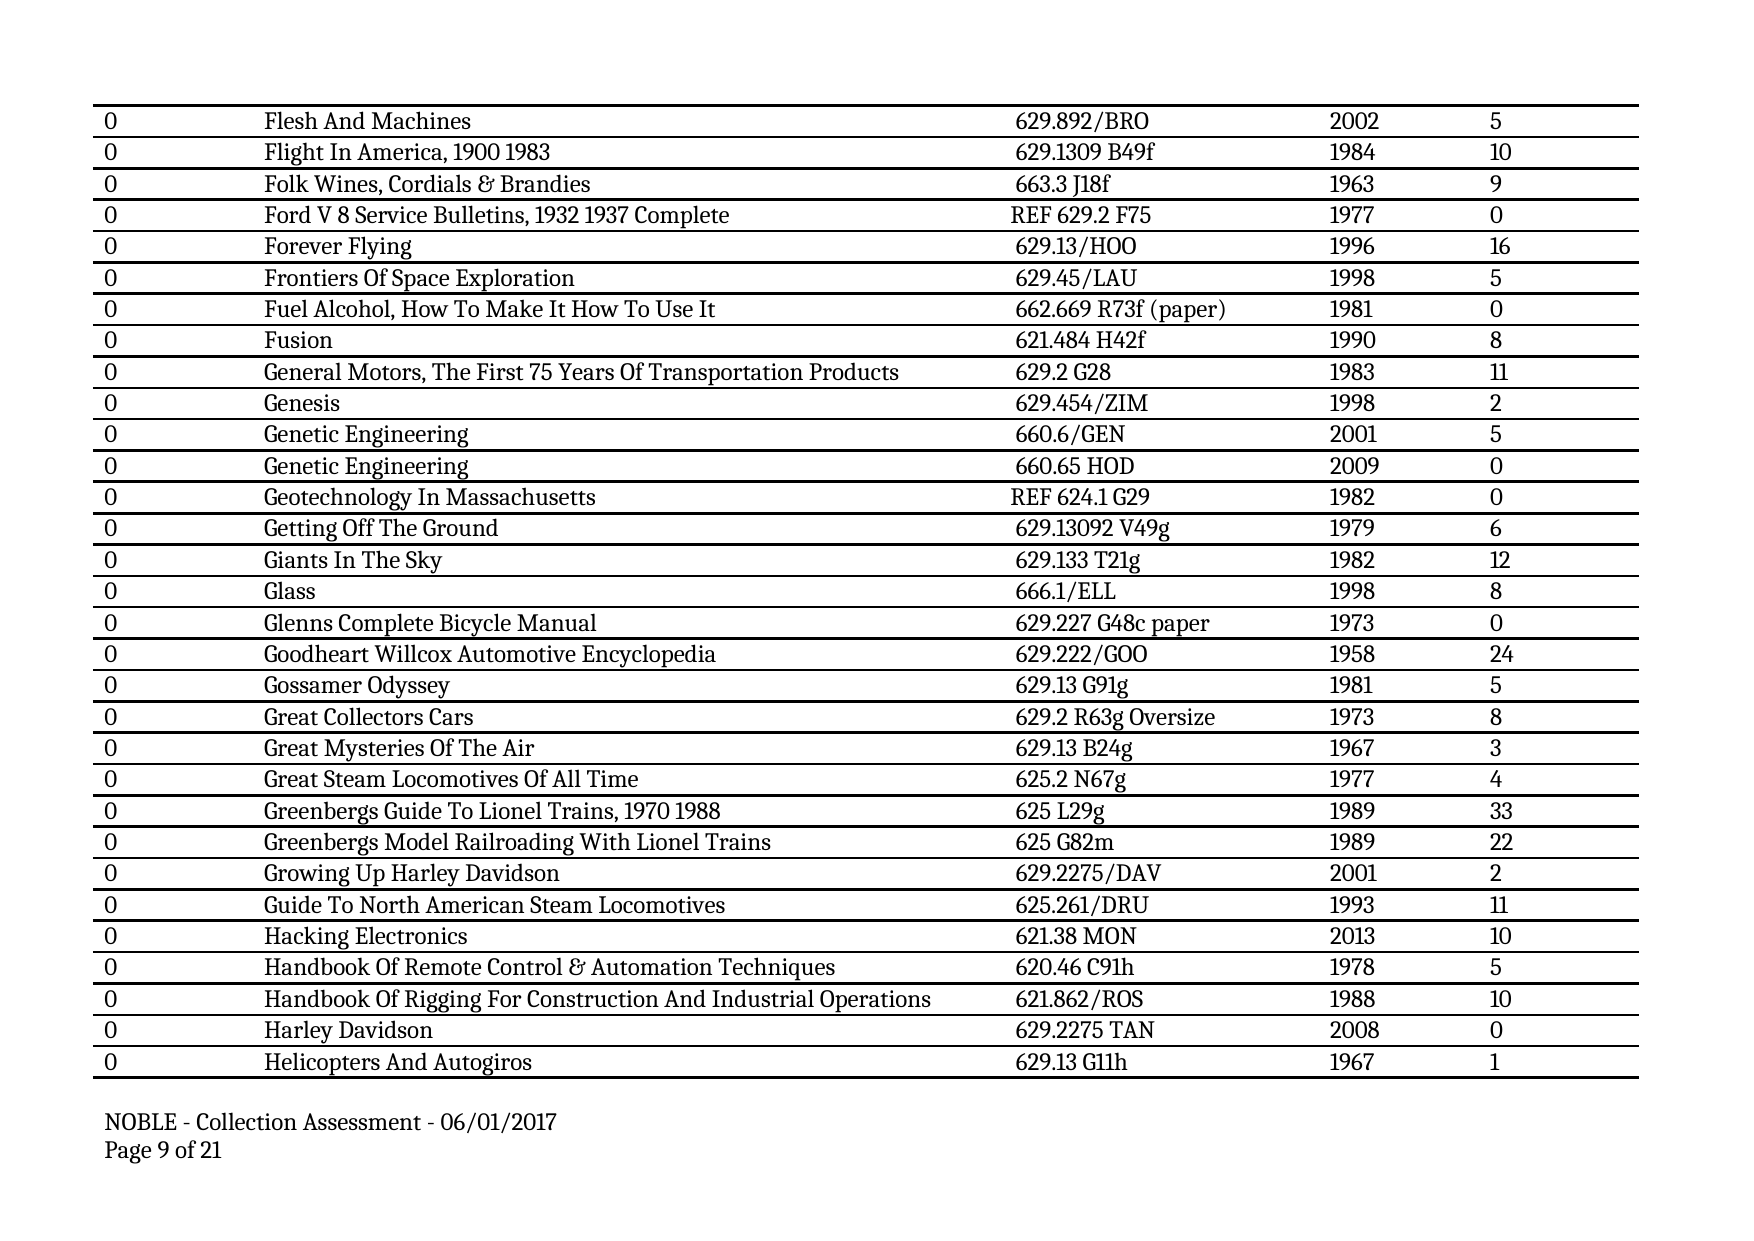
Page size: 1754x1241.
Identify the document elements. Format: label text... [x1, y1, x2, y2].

table_cell 11 [1479, 891, 1638, 919]
table_cell Getting Off The Ground [253, 515, 999, 543]
table_cell Greenbergs Model Railroading With Lionel Trains [253, 828, 999, 857]
table_cell 621.484 H42f [999, 326, 1319, 355]
table_cell 5 [1479, 953, 1638, 982]
table_cell 1973 [1319, 703, 1478, 731]
table_cell 629.222/GOO [999, 640, 1319, 668]
table_cell 629.133 T21g [999, 546, 1319, 574]
table_cell 5 [1479, 420, 1638, 449]
table_cell 0 [93, 326, 253, 355]
table_cell 1 [1479, 1047, 1638, 1076]
table_cell Flesh And Machines [253, 107, 999, 136]
table_cell 629.13092 V49g [999, 515, 1319, 543]
table_cell Growing Up Harley Davidson [253, 859, 999, 888]
table_cell 1982 [1319, 546, 1478, 574]
table_cell 0 [93, 640, 253, 668]
table_cell Folk Wines, Cordials & Brandies [253, 170, 999, 198]
table_cell 625.2 N67g [999, 765, 1319, 794]
table_cell Genetic Engineering [253, 420, 999, 449]
table_cell Genetic Engineering [253, 452, 999, 480]
table_cell 0 [93, 170, 253, 198]
table_cell 620.46 C91h [999, 953, 1319, 982]
table_cell 1989 [1319, 828, 1478, 857]
table_cell Forever Flying [253, 232, 999, 261]
table_cell Glenns Complete Bicycle Manual [253, 608, 999, 637]
table_cell 629.1309 B49f [999, 138, 1319, 167]
table_cell Great Steam Locomotives Of All Time [253, 765, 999, 794]
table_cell 1967 [1319, 1047, 1478, 1076]
table_cell 5 [1479, 671, 1638, 700]
table_cell 22 [1479, 828, 1638, 857]
table_cell 10 [1479, 985, 1638, 1013]
table_cell Flight In America, 1900 1983 [253, 138, 999, 167]
table_cell 2013 [1319, 922, 1478, 951]
table_cell 1983 [1319, 358, 1478, 386]
table_cell 625 L29g [999, 797, 1319, 825]
table_cell 10 [1479, 922, 1638, 951]
table_cell 0 [93, 452, 253, 480]
table_cell Fusion [253, 326, 999, 355]
table_cell REF 629.2 F75 [999, 201, 1319, 229]
table_cell 629.13 G11h [999, 1047, 1319, 1076]
table_cell Guide To North American Steam Locomotives [253, 891, 999, 919]
table_cell General Motors, The First 75 Years Of Transportation Products [253, 358, 999, 386]
table_cell Hacking Electronics [253, 922, 999, 951]
table_cell 1977 [1319, 201, 1478, 229]
table_cell 0 [1479, 452, 1638, 480]
table_cell 0 [93, 420, 253, 449]
table_cell Ford V 8 Service Bulletins, 1932 1937 Complete [253, 201, 999, 229]
table_cell 1979 [1319, 515, 1478, 543]
table_cell Greenbergs Guide To Lionel Trains, 1970 1988 [253, 797, 999, 825]
table_cell Giants In The Sky [253, 546, 999, 574]
table_cell Genesis [253, 389, 999, 418]
table_cell 0 [93, 828, 253, 857]
table_cell Geotechnology In Massachusetts [253, 483, 999, 512]
table_cell 2001 [1319, 859, 1478, 888]
table_cell 0 [93, 797, 253, 825]
table_cell 1990 [1319, 326, 1478, 355]
table_cell 1984 [1319, 138, 1478, 167]
table_cell 1967 [1319, 734, 1478, 763]
table_cell 0 [93, 546, 253, 574]
table_cell REF 624.1 G29 [999, 483, 1319, 512]
table_cell 0 [93, 734, 253, 763]
table_cell 666.1/ELL [999, 577, 1319, 606]
table_cell 1973 [1319, 608, 1478, 637]
table_cell 621.38 MON [999, 922, 1319, 951]
table_cell 1998 [1319, 577, 1478, 606]
table_cell 629.13 G91g [999, 671, 1319, 700]
table_cell 629.45/LAU [999, 264, 1319, 292]
table_cell 629.2275 TAN [999, 1016, 1319, 1045]
table_cell 10 [1479, 138, 1638, 167]
table_cell 621.862/ROS [999, 985, 1319, 1013]
table_cell 1993 [1319, 891, 1478, 919]
table_cell 1998 [1319, 389, 1478, 418]
table_cell Helicopters And Autogiros [253, 1047, 999, 1076]
table_cell 2009 [1319, 452, 1478, 480]
table_cell 0 [93, 671, 253, 700]
table_cell 0 [93, 608, 253, 637]
table_cell 5 [1479, 107, 1638, 136]
table_cell 0 [93, 891, 253, 919]
table_cell 0 [93, 358, 253, 386]
table_cell 1981 [1319, 671, 1478, 700]
table_cell 33 [1479, 797, 1638, 825]
table_cell 1977 [1319, 765, 1478, 794]
table_cell 1998 [1319, 264, 1478, 292]
table_cell 0 [93, 295, 253, 324]
table_cell 629.227 G48c paper [999, 608, 1319, 637]
table_cell 0 [93, 765, 253, 794]
table_cell Great Mysteries Of The Air [253, 734, 999, 763]
table_cell 0 [1479, 608, 1638, 637]
table_cell 629.13 B24g [999, 734, 1319, 763]
table_cell 2 [1479, 389, 1638, 418]
table_cell 0 [93, 859, 253, 888]
table_cell 1982 [1319, 483, 1478, 512]
table_cell Harley Davidson [253, 1016, 999, 1045]
table_cell 0 [93, 953, 253, 982]
table_cell 8 [1479, 326, 1638, 355]
table_cell 1958 [1319, 640, 1478, 668]
table_cell 2008 [1319, 1016, 1478, 1045]
table_cell 629.2275/DAV [999, 859, 1319, 888]
table_cell 625 G82m [999, 828, 1319, 857]
table_cell Goodheart Willcox Automotive Encyclopedia [253, 640, 999, 668]
table_cell 0 [93, 138, 253, 167]
table_cell 0 [1479, 201, 1638, 229]
table_cell 1978 [1319, 953, 1478, 982]
table_cell 0 [93, 107, 253, 136]
table_cell 8 [1479, 577, 1638, 606]
table_cell 0 [1479, 295, 1638, 324]
table_cell Frontiers Of Space Exploration [253, 264, 999, 292]
table_cell Handbook Of Remote Control & Automation Techniques [253, 953, 999, 982]
table_cell 0 [93, 201, 253, 229]
table_cell 0 [93, 1016, 253, 1045]
table_cell 660.6/GEN [999, 420, 1319, 449]
table_cell 1963 [1319, 170, 1478, 198]
table_cell 663.3 J18f [999, 170, 1319, 198]
table_cell 1996 [1319, 232, 1478, 261]
table_cell 16 [1479, 232, 1638, 261]
table_cell 4 [1479, 765, 1638, 794]
table_cell 0 [93, 577, 253, 606]
table_cell Glass [253, 577, 999, 606]
table_cell 0 [1479, 1016, 1638, 1045]
table_cell 1989 [1319, 797, 1478, 825]
table_cell 12 [1479, 546, 1638, 574]
table_cell 1988 [1319, 985, 1478, 1013]
table_cell 2002 [1319, 107, 1478, 136]
table_cell 0 [93, 389, 253, 418]
table_cell 11 [1479, 358, 1638, 386]
table_cell 24 [1479, 640, 1638, 668]
table_cell 8 [1479, 703, 1638, 731]
table_cell Gossamer Odyssey [253, 671, 999, 700]
table_cell 2001 [1319, 420, 1478, 449]
table_cell 660.65 HOD [999, 452, 1319, 480]
table_cell 3 [1479, 734, 1638, 763]
table_cell 0 [93, 515, 253, 543]
table_cell 662.669 R73f (paper) [999, 295, 1319, 324]
table_cell 0 [93, 985, 253, 1013]
table_cell 0 [93, 483, 253, 512]
table_cell 629.13/HOO [999, 232, 1319, 261]
table_cell Handbook Of Rigging For Construction And Industrial Operations [253, 985, 999, 1013]
table_cell 6 [1479, 515, 1638, 543]
table_cell 0 [93, 703, 253, 731]
table_cell 629.2 R63g Oversize [999, 703, 1319, 731]
table_cell 625.261/DRU [999, 891, 1319, 919]
table_cell 5 [1479, 264, 1638, 292]
table_cell 2 [1479, 859, 1638, 888]
table_cell 0 [93, 264, 253, 292]
table_cell Fuel Alcohol, How To Make It How To Use It [253, 295, 999, 324]
table_cell 629.454/ZIM [999, 389, 1319, 418]
table_cell 0 [93, 232, 253, 261]
table_cell Great Collectors Cars [253, 703, 999, 731]
table_cell 629.2 G28 [999, 358, 1319, 386]
table_cell 0 [93, 922, 253, 951]
table_cell 629.892/BRO [999, 107, 1319, 136]
table_cell 9 [1479, 170, 1638, 198]
table_cell 0 [1479, 483, 1638, 512]
table_cell 1981 [1319, 295, 1478, 324]
table_cell 0 [93, 1047, 253, 1076]
